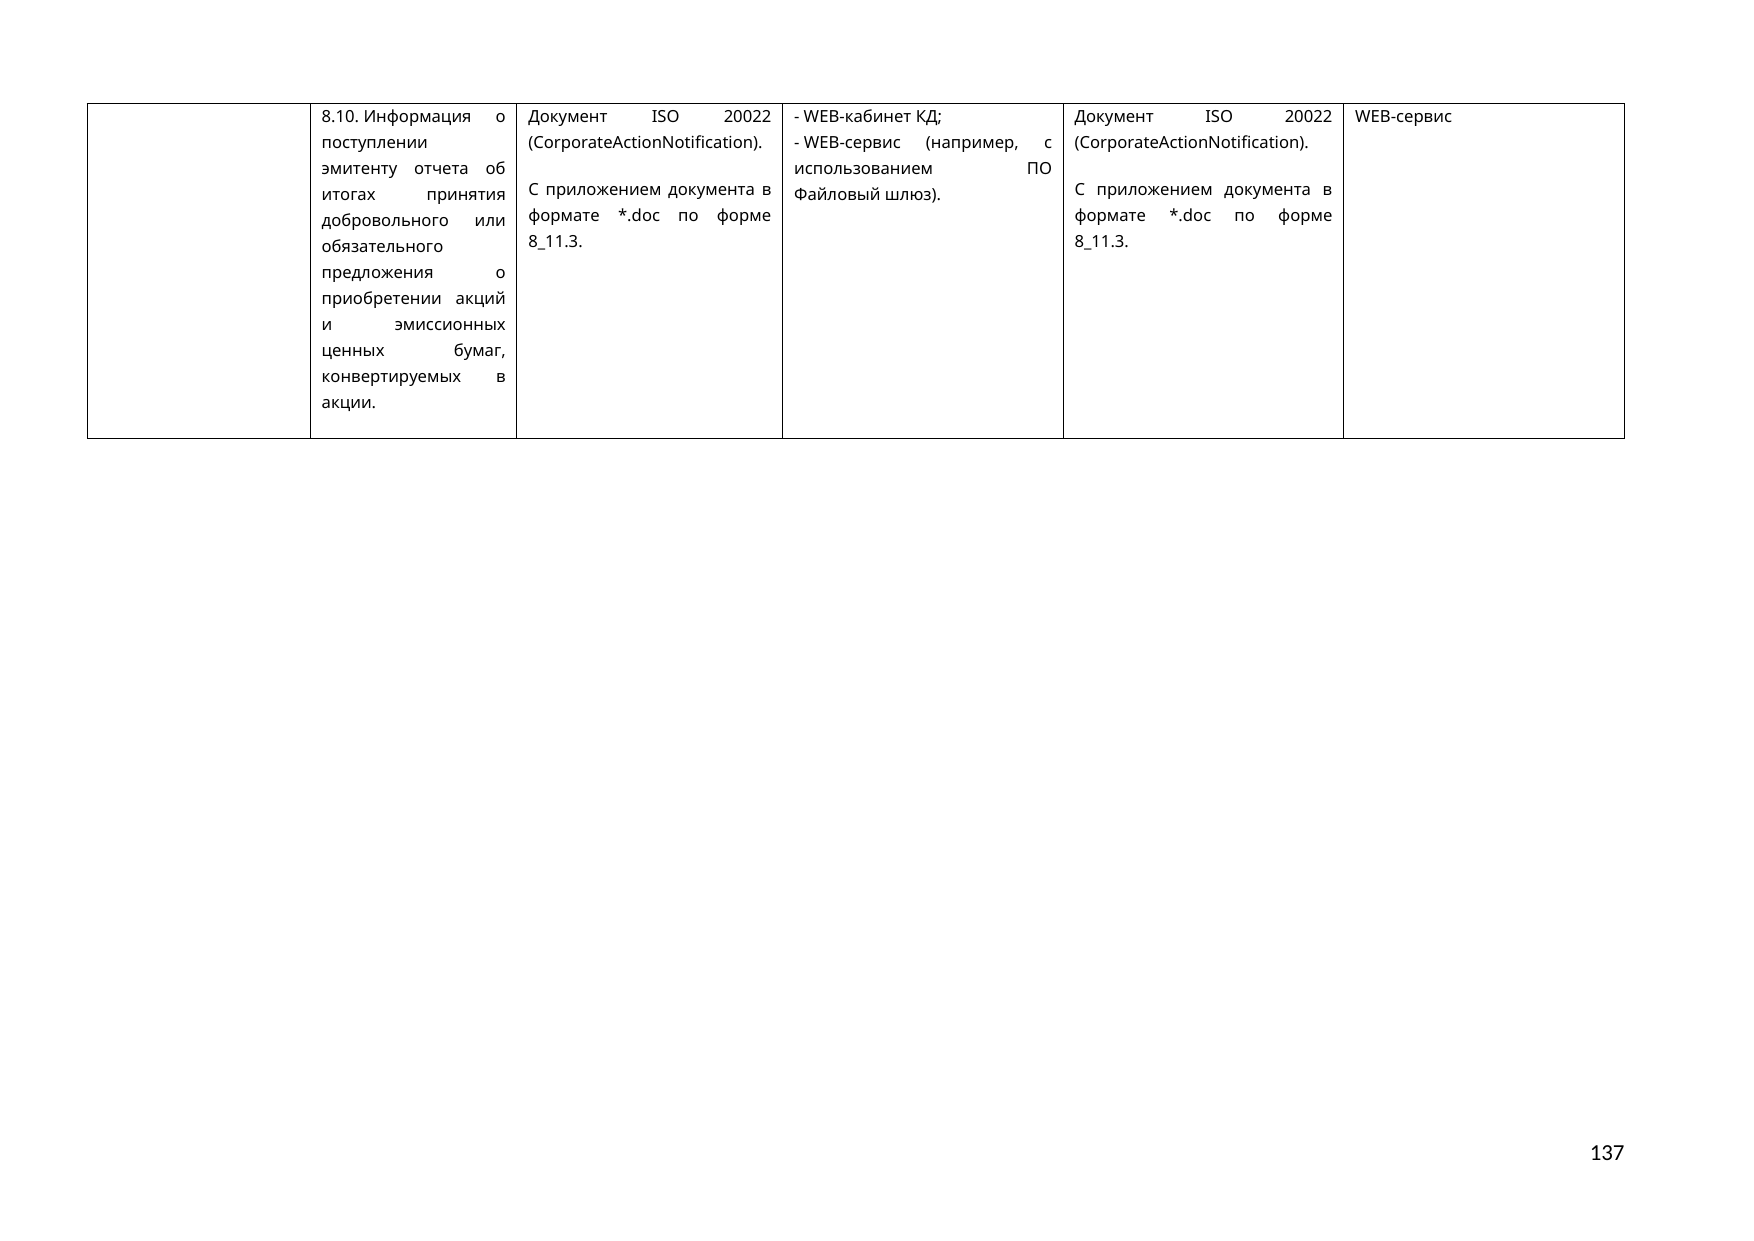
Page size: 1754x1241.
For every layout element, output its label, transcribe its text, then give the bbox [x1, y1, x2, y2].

table_cell Документ ISO 20022 (CorporateActionNotification). С приложением документа в формате *.doc по форме 8_11.3. [1064, 104, 1343, 438]
table_cell Документ ISO 20022 (CorporateActionNotification). С приложением документа в формате *.doc по форме 8_11.3. [517, 104, 782, 438]
table_cell 8.10. Информация о поступлении эмитенту отчета об итогах принятия добровольного или обязательного предложения о приобретении акций и эмиссионных ценных бумаг, конвертируемых в акции. [311, 104, 516, 438]
table_cell WEB-сервис [1344, 104, 1624, 438]
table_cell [783, 104, 1063, 438]
